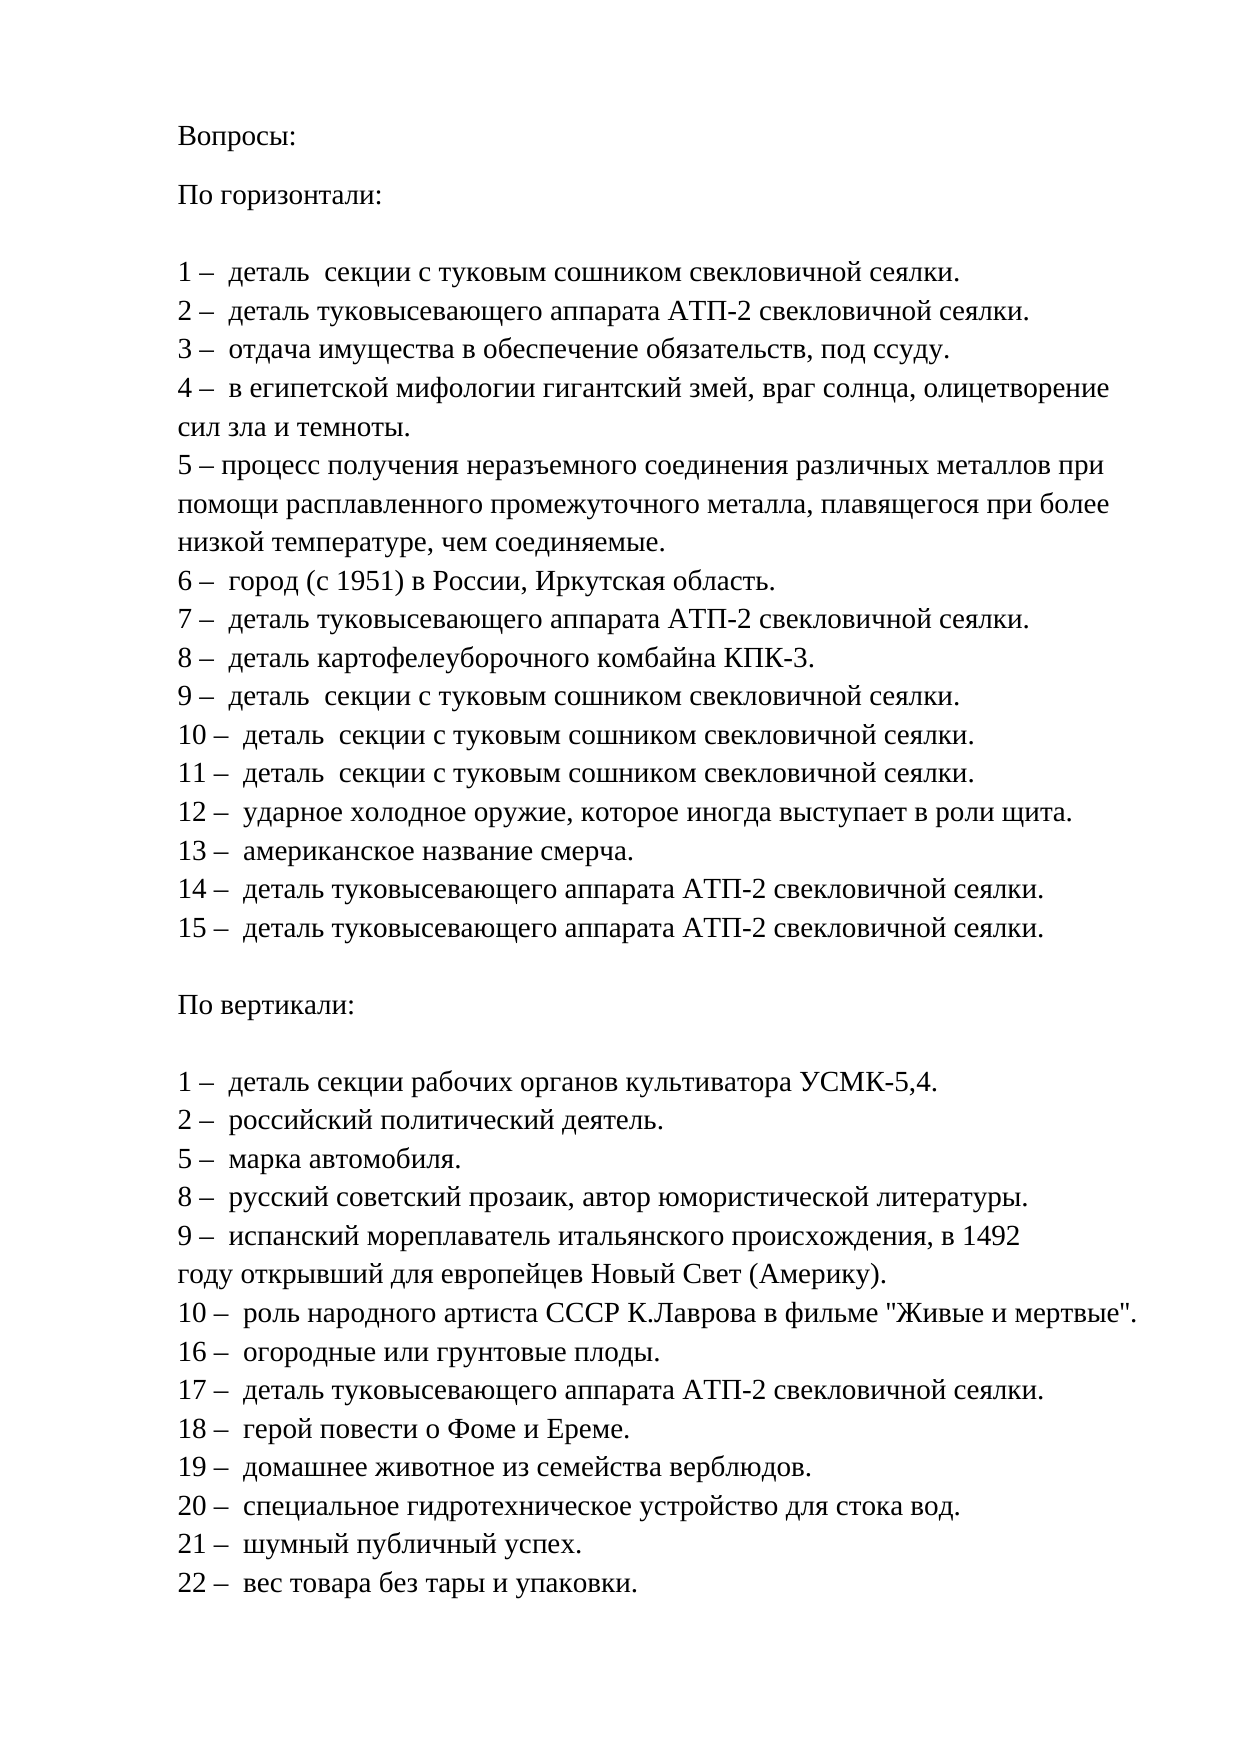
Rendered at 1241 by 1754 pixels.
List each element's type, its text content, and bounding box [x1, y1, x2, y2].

text 11 – деталь секции с туковым сошником свекловичной сеялки. [177, 756, 1152, 789]
text 5 – процесс получения неразъемного соединения различных металлов при помощи расплавленного промежуточного металла, плавящегося при более низкой температуре, чем соединяемые. [177, 447, 1152, 558]
text 19 – домашнее животное из семейства верблюдов. [177, 1449, 1152, 1483]
text 1 – деталь секции рабочих органов культиватора УСМК-5,4. [177, 1064, 1152, 1097]
text 5 – марка автомобиля. [177, 1141, 1152, 1174]
text 15 – деталь туковысевающего аппарата АТП-2 свекловичной сеялки. [177, 910, 1152, 943]
text 21 – шумный публичный успех. [177, 1526, 1152, 1560]
text 17 – деталь туковысевающего аппарата АТП-2 свекловичной сеялки. [177, 1372, 1152, 1406]
text По горизонтали: [177, 177, 1152, 211]
text 22 – вес товара без тары и упаковки. [177, 1565, 1152, 1598]
text По вертикали: [177, 987, 1152, 1020]
text 13 – американское название смерча. [177, 833, 1152, 866]
text 9 – испанский мореплаватель итальянского происхождения, в 1492 году открывший для европейцев Новый Свет (Америку). [177, 1218, 1152, 1290]
text 2 – деталь туковысевающего аппарата АТП-2 свекловичной сеялки. [177, 293, 1152, 327]
text 4 – в египетской мифологии гигантский змей, враг солнца, олицетворение сил зла и темноты. [177, 370, 1152, 442]
text 6 – город (с 1951) в России, Иркутская область. [177, 563, 1152, 596]
text 10 – деталь секции с туковым сошником свекловичной сеялки. [177, 717, 1152, 751]
text 8 – русский советский прозаик, автор юмористической литературы. [177, 1179, 1152, 1213]
text 7 – деталь туковысевающего аппарата АТП-2 свекловичной сеялки. [177, 601, 1152, 635]
text 10 – роль народного артиста СССР К.Лаврова в фильме ''Живые и мертвые''. [177, 1295, 1152, 1329]
text 12 – ударное холодное оружие, которое иногда выступает в роли щита. [177, 794, 1152, 828]
text 1 – деталь секции с туковым сошником свекловичной сеялки. [177, 254, 1152, 288]
text 20 – специальное гидротехническое устройство для стока вод. [177, 1488, 1152, 1521]
text 2 – российский политический деятель. [177, 1102, 1152, 1136]
text 18 – герой повести о Фоме и Ереме. [177, 1411, 1152, 1444]
text Вопросы: [177, 118, 1152, 152]
text 3 – отдача имущества в обеспечение обязательств, под ссуду. [177, 332, 1152, 365]
text 9 – деталь секции с туковым сошником свекловичной сеялки. [177, 678, 1152, 712]
text 14 – деталь туковысевающего аппарата АТП-2 свекловичной сеялки. [177, 871, 1152, 905]
text 8 – деталь картофелеуборочного комбайна КПК-3. [177, 640, 1152, 673]
text 16 – огородные или грунтовые плоды. [177, 1334, 1152, 1367]
